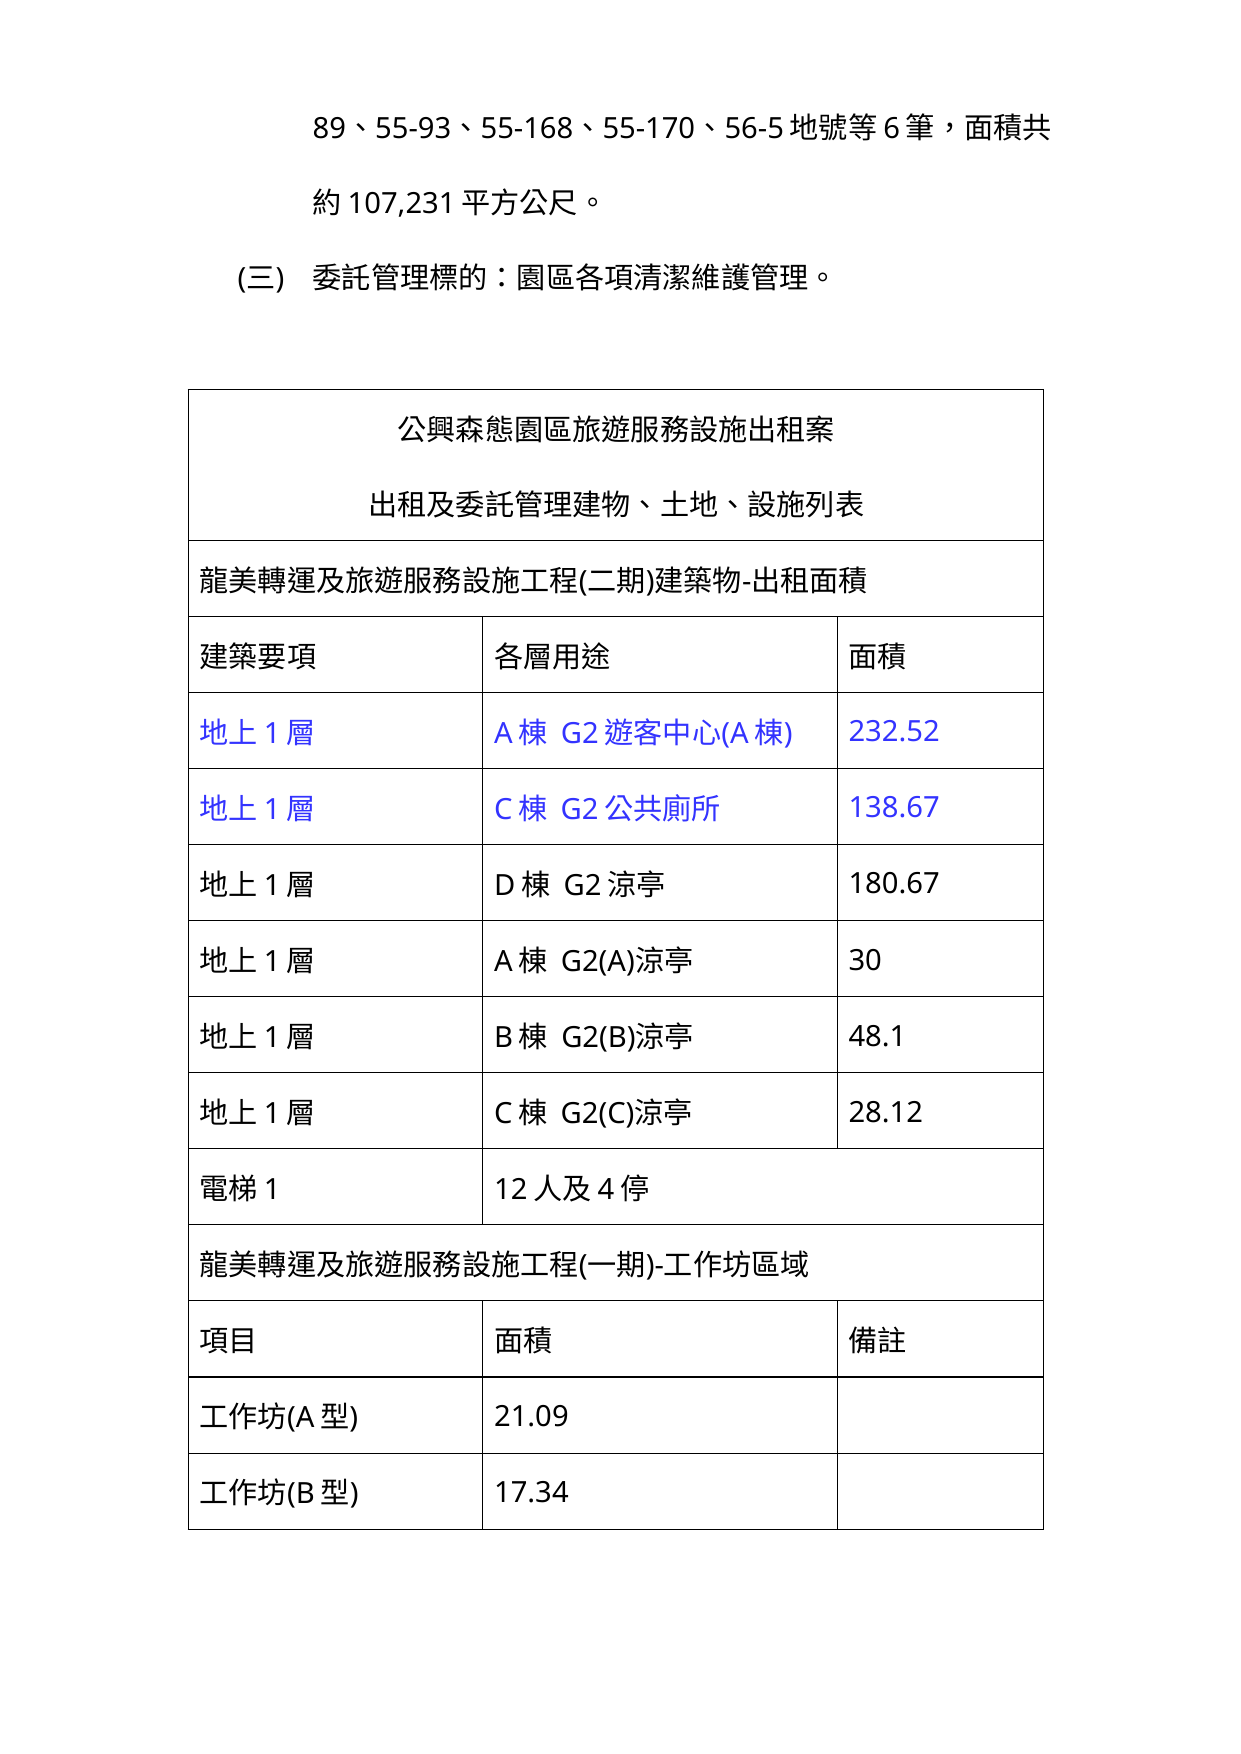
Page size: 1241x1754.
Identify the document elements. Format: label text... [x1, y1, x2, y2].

table_cell D棟 G2涼亭 [483, 845, 837, 920]
table_cell 項目 [189, 1301, 482, 1376]
table_cell 建築要項 [189, 617, 482, 692]
table_cell [838, 1454, 1043, 1528]
table_cell [838, 1378, 1043, 1452]
table_cell 地上1層 [189, 693, 482, 768]
table_cell C棟 G2公共廁所 [483, 769, 837, 844]
table_cell 30 [838, 921, 1043, 996]
table_cell 232.52 [838, 693, 1043, 768]
table_cell C棟 G2(C)涼亭 [483, 1073, 837, 1148]
table_cell 地上1層 [189, 1073, 482, 1148]
table_cell 各層用途 [483, 617, 837, 692]
table_header 公興森態園區旅遊服務設施出租案 出租及委託管理建物、土地、設施列表 [189, 390, 1043, 540]
table_cell B棟 G2(B)涼亭 [483, 997, 837, 1072]
table_cell 地上1層 [189, 769, 482, 844]
table_cell 工作坊(A型) [189, 1378, 482, 1452]
table_cell 地上1層 [189, 997, 482, 1072]
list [237, 89, 1053, 239]
table_cell 龍美轉運及旅遊服務設施工程(二期)建築物-出租面積 [189, 541, 1043, 616]
table_cell 地上1層 [189, 921, 482, 996]
table_cell 龍美轉運及旅遊服務設施工程(一期)-工作坊區域 [189, 1225, 1043, 1300]
table_cell 21.09 [483, 1378, 837, 1452]
table_cell 電梯1 [189, 1149, 482, 1224]
table_cell 17.34 [483, 1454, 837, 1528]
table_cell 48.1 [838, 997, 1043, 1072]
table_cell 138.67 [838, 769, 1043, 844]
table_cell 12人及4停 [483, 1149, 1043, 1224]
table_cell 面積 [838, 617, 1043, 692]
table_cell 面積 [483, 1301, 837, 1376]
table_cell 備註 [838, 1301, 1043, 1376]
table_cell 28.12 [838, 1073, 1043, 1148]
list 委託管理標的：園區各項清潔維護管理。 [237, 239, 1053, 314]
table_cell A棟 G2(A)涼亭 [483, 921, 837, 996]
table_cell 180.67 [838, 845, 1043, 920]
table_cell A棟 G2遊客中心(A棟) [483, 693, 837, 768]
table_cell 地上1層 [189, 845, 482, 920]
table_cell 工作坊(B型) [189, 1454, 482, 1528]
